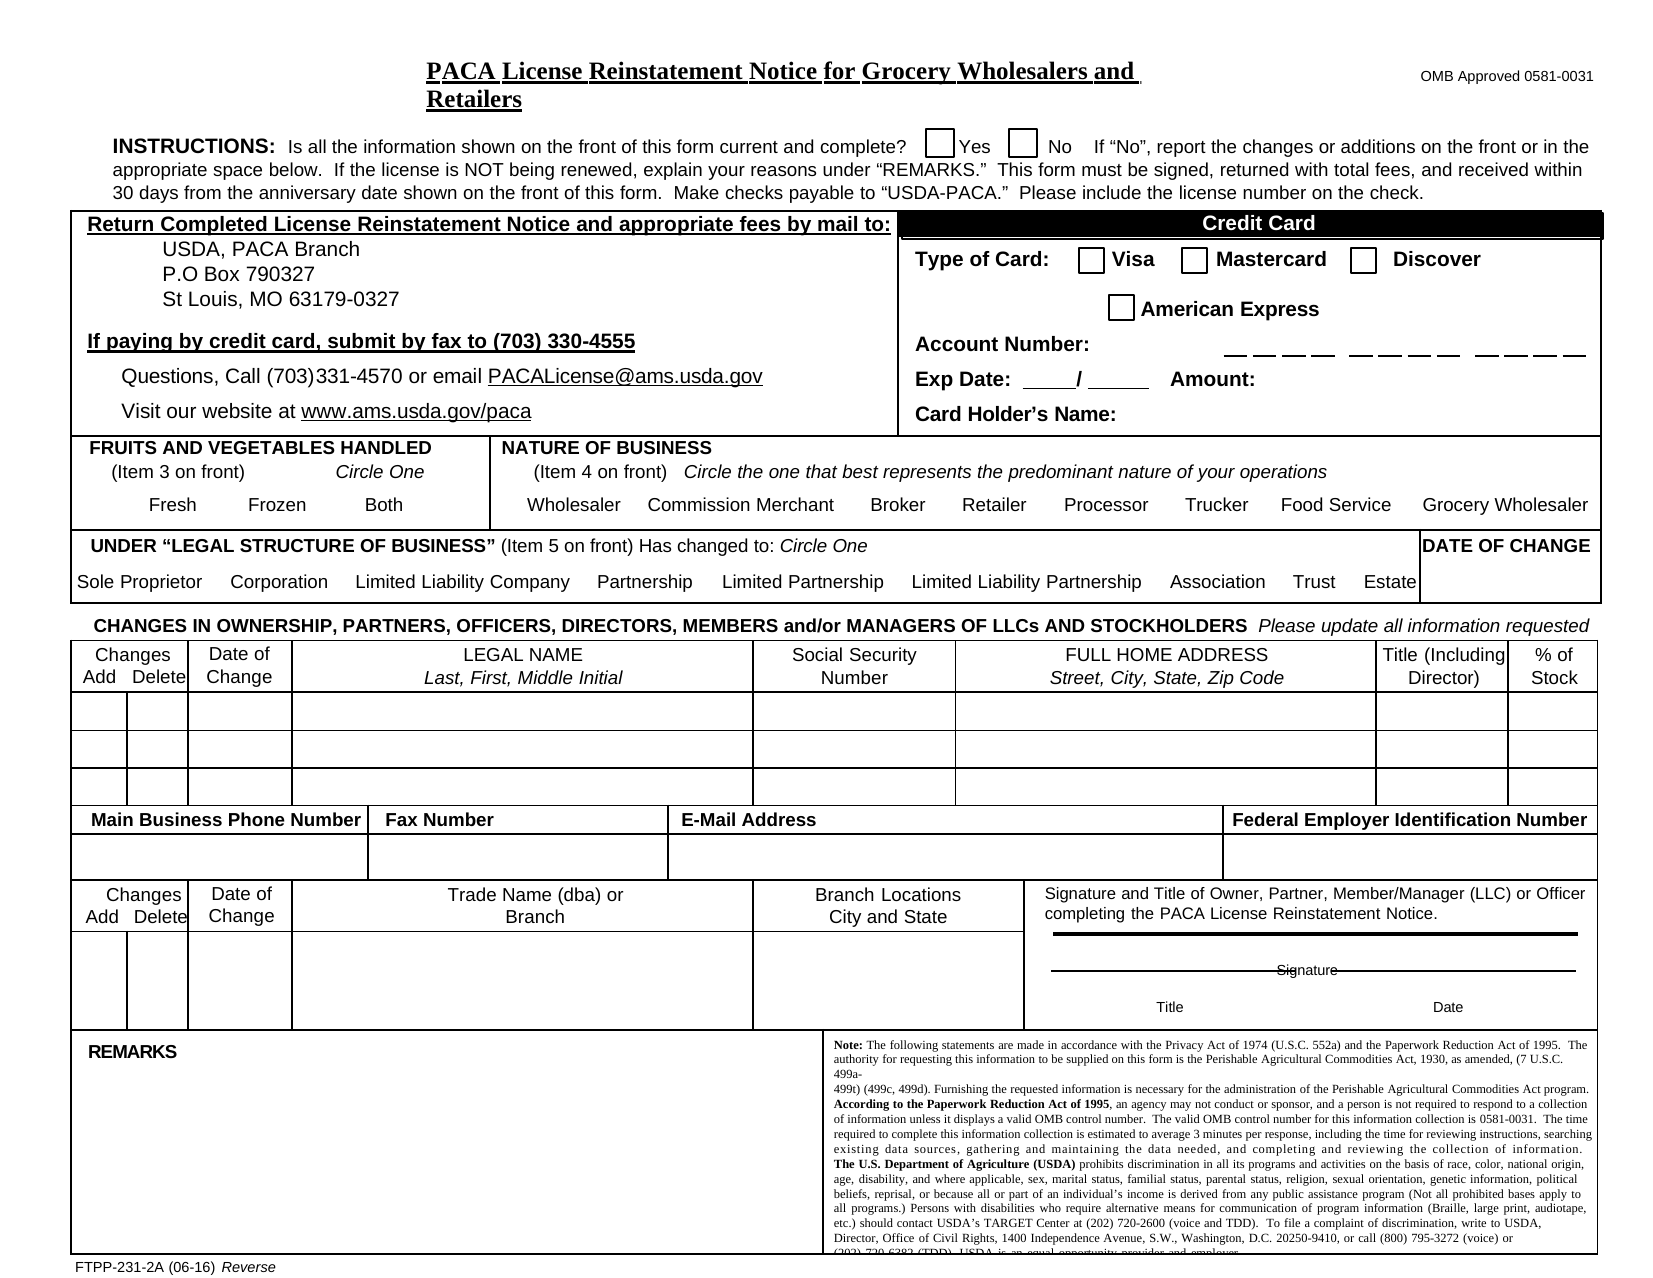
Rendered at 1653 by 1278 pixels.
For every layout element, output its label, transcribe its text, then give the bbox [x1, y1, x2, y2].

table_cell [189, 731, 291, 767]
table_header LEGAL NAME Last, First, Middle Initial [293, 641, 752, 691]
table_cell Federal Employer Identification Number [1224, 806, 1597, 833]
table_cell [293, 932, 752, 1029]
text INSTRUCTIONS: Is all the information shown on the front of this form current and complete? Yes No If “No”, report the changes or additions on the front or in the appropriate space below. If the license is NOT being renewed, explain your reasons under “REMARKS.” This form must be signed, returned with total fees, and received within [112, 134, 1597, 180]
table_cell [293, 769, 752, 804]
table_header Date of Change [189, 641, 291, 691]
table_cell DATE OF CHANGE [1421, 531, 1600, 602]
table_cell [369, 835, 667, 879]
table_cell [189, 769, 291, 804]
text FTPP-231-2A (06-16) Reverse [75, 1258, 1621, 1275]
table_cell [754, 769, 955, 804]
table_cell [1224, 835, 1597, 879]
table_cell [669, 835, 1222, 879]
text 30 days from the anniversary date shown on the front of this form. Make checks payable to “USDA-PACA.” Please include the license number on the check. [112, 181, 1621, 202]
table_cell [72, 693, 126, 729]
table_header FULL HOME ADDRESS Street, City, State, Zip Code [956, 641, 1375, 691]
table_cell [128, 769, 187, 804]
table_cell Main Business Phone Number [72, 806, 367, 833]
table_cell [293, 731, 752, 767]
table_cell Note: The following statements are made in accordance with the Privacy Act of 1974 (U.S.C. 552a) and the Paperwork Reduction Act of 1995. The authority for requesting this information to be supplied on this form is the Perishable Agricultural Commodities Act, 1930, as amended, (7 U.S.C. 499a- 499t) (499c, 499d). Furnishing the requested information is necessary for the administration of the Perishable Agricultural Commodities Act program. According to the Paperwork Reduction Act of 1995, an agency may not conduct or sponsor, and a person is not required to respond to a collection of information unless it displays a valid OMB control number. The valid OMB control number for this information collection is 0581-0031. The time required to complete this information collection is estimated to average 3 minutes per response, including the time for reviewing instructions, searching existing data sources, gathering and maintaining the data needed, and completing and reviewing the collection of information. The U.S. Department of Agriculture (USDA) prohibits discrimination in all its programs and activities on the basis of race, color, national origin, age, disability, and where applicable, sex, marital status, familial status, parental status, religion, sexual orientation, genetic information, political beliefs, reprisal, or because all or part of an individual’s income is derived from any public assistance program (Not all prohibited bases apply to all programs.) Persons with disabilities who require alternative means for communication of program information (Braille, large print, audiotape, etc.) should contact USDA’s TARGET Center at (202) 720-2600 (voice and TDD). To file a complaint of discrimination, write to USDA, Director, Office of Civil Rights, 1400 Independence Avenue, S.W., Washington, D.C. 20250-9410, or call (800) 795-3272 (voice) or (202) 720-6382 (TDD). USDA is an equal opportunity provider and employer. [824, 1031, 1597, 1253]
table_cell E-Mail Address [669, 806, 1222, 833]
table_cell Branch Locations City and State [754, 881, 1023, 931]
table_cell Type of Card: Visa Mastercard Discover American Express Account Number: Exp Date: / Amount: Card Holder’s Name: [899, 237, 1600, 435]
text OMB Approved 0581-0031 [1420, 68, 1621, 84]
table_cell [1509, 731, 1597, 767]
text PACA License Reinstatement Notice for Grocery Wholesalers and Retailers [426, 55, 1229, 112]
table_header Return Completed License Reinstatement Notice and appropriate fees by mail to: USDA, PACA Branch P.O Box 790327 St Louis, MO 63179-0327 If paying by credit card, submit by fax to (703) 330-4555 Questions, Call (703)331-4570 or email PACALicense@ams.usda.gov Visit our website at www.ams.usda.gov/paca [72, 212, 897, 435]
table_cell Date of Change [189, 881, 291, 931]
table_cell [754, 932, 1023, 1029]
table_cell [293, 693, 752, 729]
table_header % of Stock [1509, 641, 1597, 691]
table_header Title (Including Director) [1377, 641, 1507, 691]
table_cell [189, 932, 291, 1029]
table_cell [72, 835, 367, 879]
table_cell Signature and Title of Owner, Partner, Member/Manager (LLC) or Officer completing the PACA License Reinstatement Notice. Signature Title Date [1025, 881, 1597, 1029]
table_cell NATURE OF BUSINESS (Item 4 on front) Circle the one that best represents the predominant nature of your operations Wholesaler Commission Merchant Broker Retailer Processor Trucker Food Service Grocery Wholesaler [491, 437, 1600, 529]
table_cell [128, 932, 187, 1029]
table_header Changes Add Delete [72, 641, 187, 691]
table_cell [189, 693, 291, 729]
table_cell [1509, 693, 1597, 729]
table_cell Trade Name (dba) or Branch [293, 881, 752, 931]
table_cell [128, 693, 187, 729]
table_cell [1509, 769, 1597, 804]
table_cell UNDER “LEGAL STRUCTURE OF BUSINESS” (Item 5 on front) Has changed to: Circle One Sole Proprietor Corporation Limited Liability Company Partnership Limited Partnership Limited Liability Partnership Association Trust Estate [72, 531, 1419, 602]
table_cell [1377, 693, 1507, 729]
table_cell [1377, 769, 1507, 804]
table_cell [754, 731, 955, 767]
table_cell [754, 693, 955, 729]
text CHANGES IN OWNERSHIP, PARTNERS, OFFICERS, DIRECTORS, MEMBERS and/or MANAGERS OF LLCs AND STOCKHOLDERS Please update all information requested [93, 614, 1621, 635]
table_cell REMARKS [72, 1031, 822, 1253]
table_cell [128, 731, 187, 767]
table_header Social Security Number [754, 641, 955, 691]
table_cell [72, 932, 126, 1029]
table_cell [72, 731, 126, 767]
table_cell [72, 769, 126, 804]
table_cell [1377, 731, 1507, 767]
table_cell [956, 769, 1375, 804]
table_cell Changes Add Delete [72, 881, 187, 931]
table_header Credit Card [899, 212, 1600, 237]
table_cell [956, 731, 1375, 767]
table_cell [956, 693, 1375, 729]
table_cell FRUITS AND VEGETABLES HANDLED (Item 3 on front) Circle One Fresh Frozen Both [72, 437, 489, 529]
table_cell Fax Number [369, 806, 667, 833]
